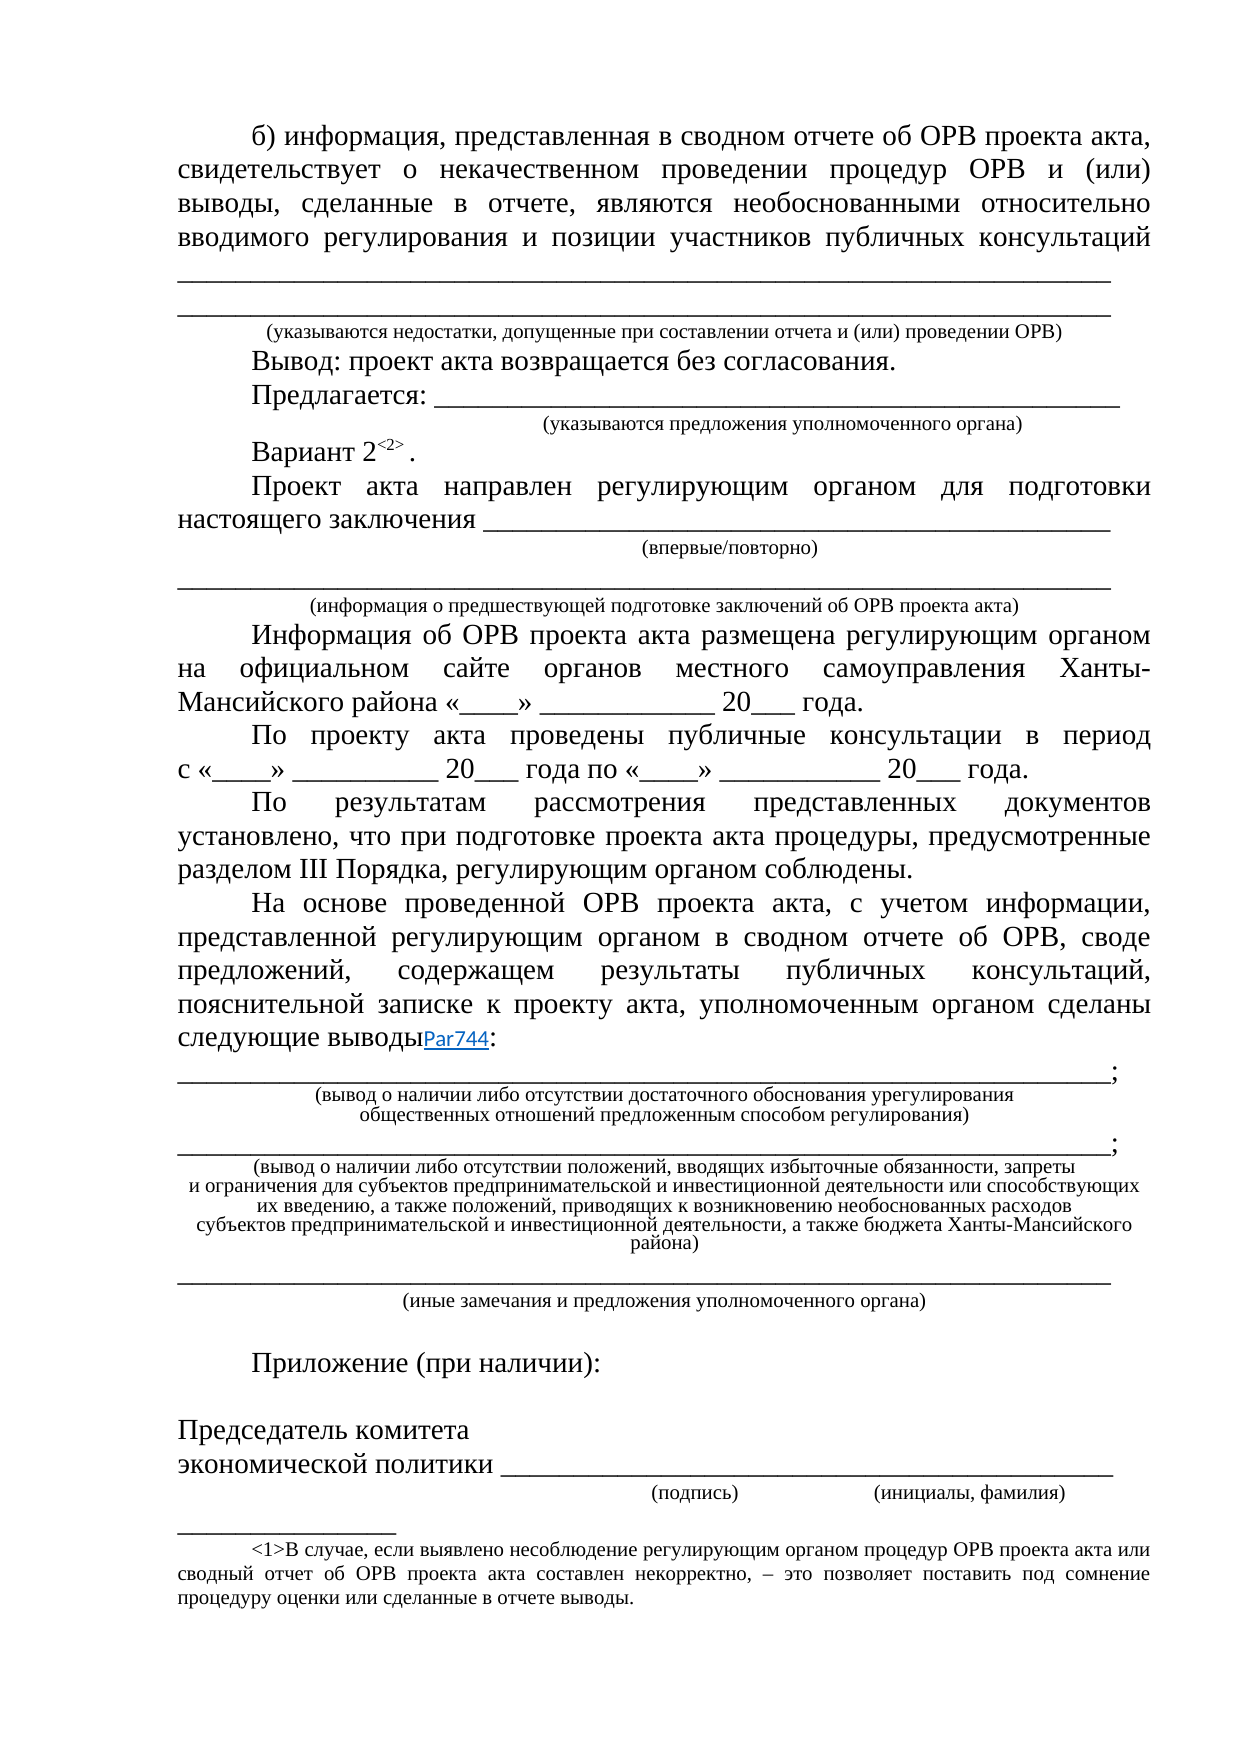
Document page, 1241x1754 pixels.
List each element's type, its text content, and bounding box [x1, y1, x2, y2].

text (информация о предшествующей подготовке заключений об ОРВ проекта акта) [177, 593, 1152, 617]
text <1>В случае, если выявлено несоблюдение регулирующим органом процедур ОРВ проекта акта или сводный отчет об ОРВ проекта акта составлен некорректно, – это позволяет поставить под сомнение процедуру оценки или сделанные в отчете выводы. [177, 1537, 1152, 1609]
text На основе проведенной ОРВ проекта акта, с учетом информации, представленной регулирующим органом в сводном отчете об ОРВ, своде предложений, содержащем результаты публичных консультаций, пояснительной записке к проекту акта, уполномоченным органом сделаны следующие выводыPar744: [177, 885, 1152, 1053]
text Председатель комитета [177, 1412, 1152, 1446]
text Приложение (при наличии): [177, 1345, 1152, 1379]
text Вывод: проект акта возвращается без согласования. [177, 343, 1152, 377]
text ________________________________________________________________ [177, 559, 1152, 593]
text (иные замечания и предложения уполномоченного органа) [177, 1288, 1152, 1312]
text субъектов предпринимательской и инвестиционной деятельности, а также бюджета Ханты-Мансийского района) [177, 1216, 1152, 1254]
text (указываются предложения уполномоченного органа) [177, 411, 1152, 434]
text и ограничения для субъектов предпринимательской и инвестиционной деятельности или способствующих [177, 1177, 1152, 1197]
text ________________________________________________________________; [177, 1053, 1152, 1086]
text (впервые/повторно) [177, 535, 1152, 559]
text ________________________________________________________________; [177, 1125, 1152, 1158]
text общественных отношений предложенным способом регулирования) [177, 1106, 1152, 1125]
text Предлагается: _______________________________________________ [177, 377, 1152, 411]
text ________________________________________________________________ [177, 286, 1152, 319]
text (вывод о наличии либо отсутствии достаточного обоснования урегулирования [177, 1086, 1152, 1106]
text ________________________________________________________________ [177, 1254, 1152, 1288]
text (вывод о наличии либо отсутствии положений, вводящих избыточные обязанности, запреты [177, 1158, 1152, 1177]
text (подпись) (инициалы, фамилия) [177, 1479, 1152, 1504]
text экономической политики __________________________________________ [177, 1446, 1152, 1479]
text Информация об ОРВ проекта акта размещена регулирующим органом на официальном сайте органов местного самоуправления Ханты-Мансийского района «____» ____________ 20___ года. [177, 617, 1152, 717]
text Проект акта направлен регулирующим органом для подготовки настоящего заключения ___________________________________________ [177, 468, 1152, 535]
text их введению, а также положений, приводящих к возникновению необоснованных расходов [177, 1197, 1152, 1216]
text б) информация, представленная в сводном отчете об ОРВ проекта акта, свидетельствует о некачественном проведении процедур ОРВ и (или) выводы, сделанные в отчете, являются необоснованными относительно вводимого регулирования и позиции участников публичных консультаций ________________________________________________________________ [177, 118, 1152, 286]
text (указываются недостатки, допущенные при составлении отчета и (или) проведении ОРВ) [177, 319, 1152, 343]
text По проекту акта проведены публичные консультации в период с «____» __________ 20___ года по «____» ___________ 20___ года. [177, 717, 1152, 784]
text Вариант 2<2> . [177, 434, 1152, 468]
text По результатам рассмотрения представленных документов установлено, что при подготовке проекта акта процедуры, предусмотренные разделом III Порядка, регулирующим органом соблюдены. [177, 784, 1152, 885]
text _______________ [177, 1504, 1152, 1537]
